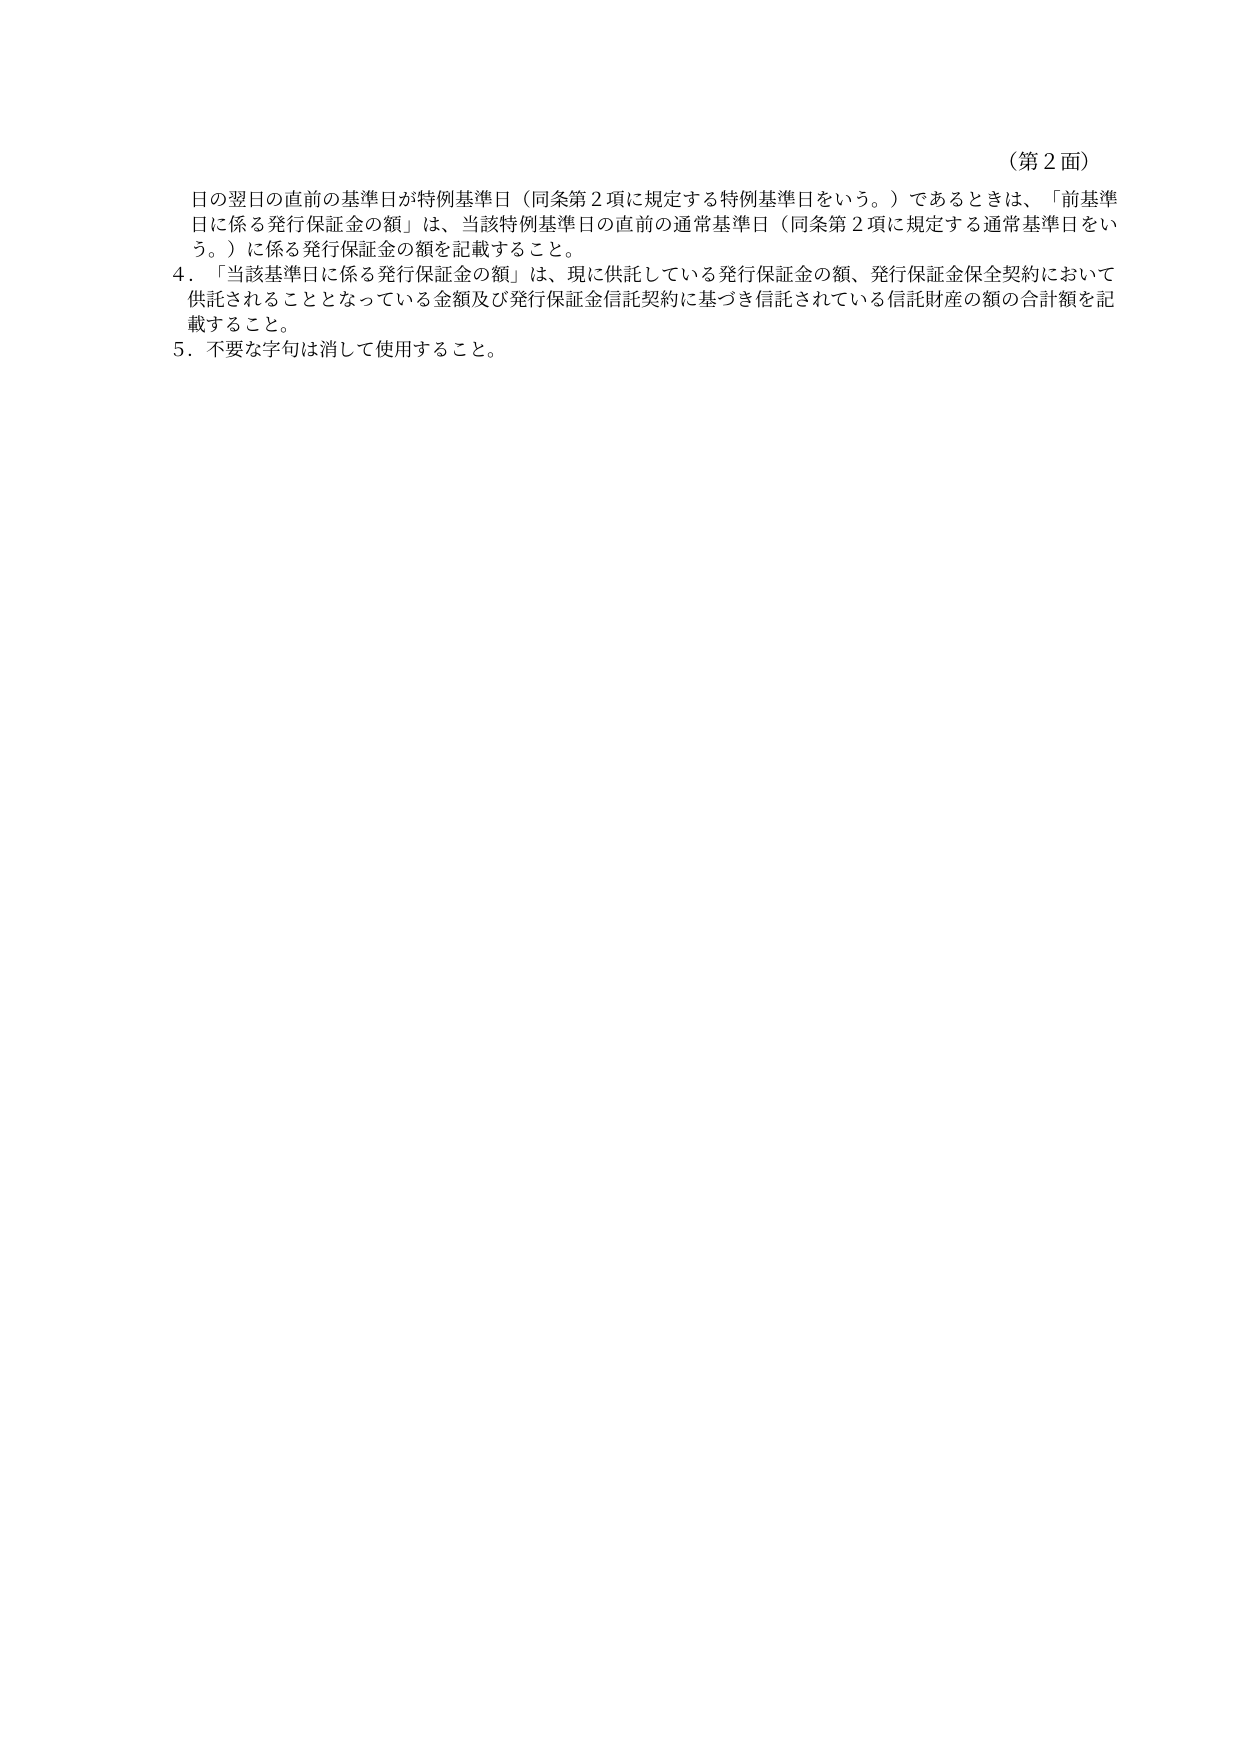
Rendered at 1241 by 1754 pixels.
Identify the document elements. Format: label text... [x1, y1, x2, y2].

text ４．「当該基準日に係る発行保証金の額」は、現に供託している発行保証金の額、発行保証金保全契約において供託されることとなっている金額及び発行保証金信託契約に基づき信託されている信託財産の額の合計額を記載すること。 [169, 262, 1120, 337]
text ５．不要な字句は消して使用すること。 [151, 337, 1120, 362]
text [190, 187, 1120, 262]
